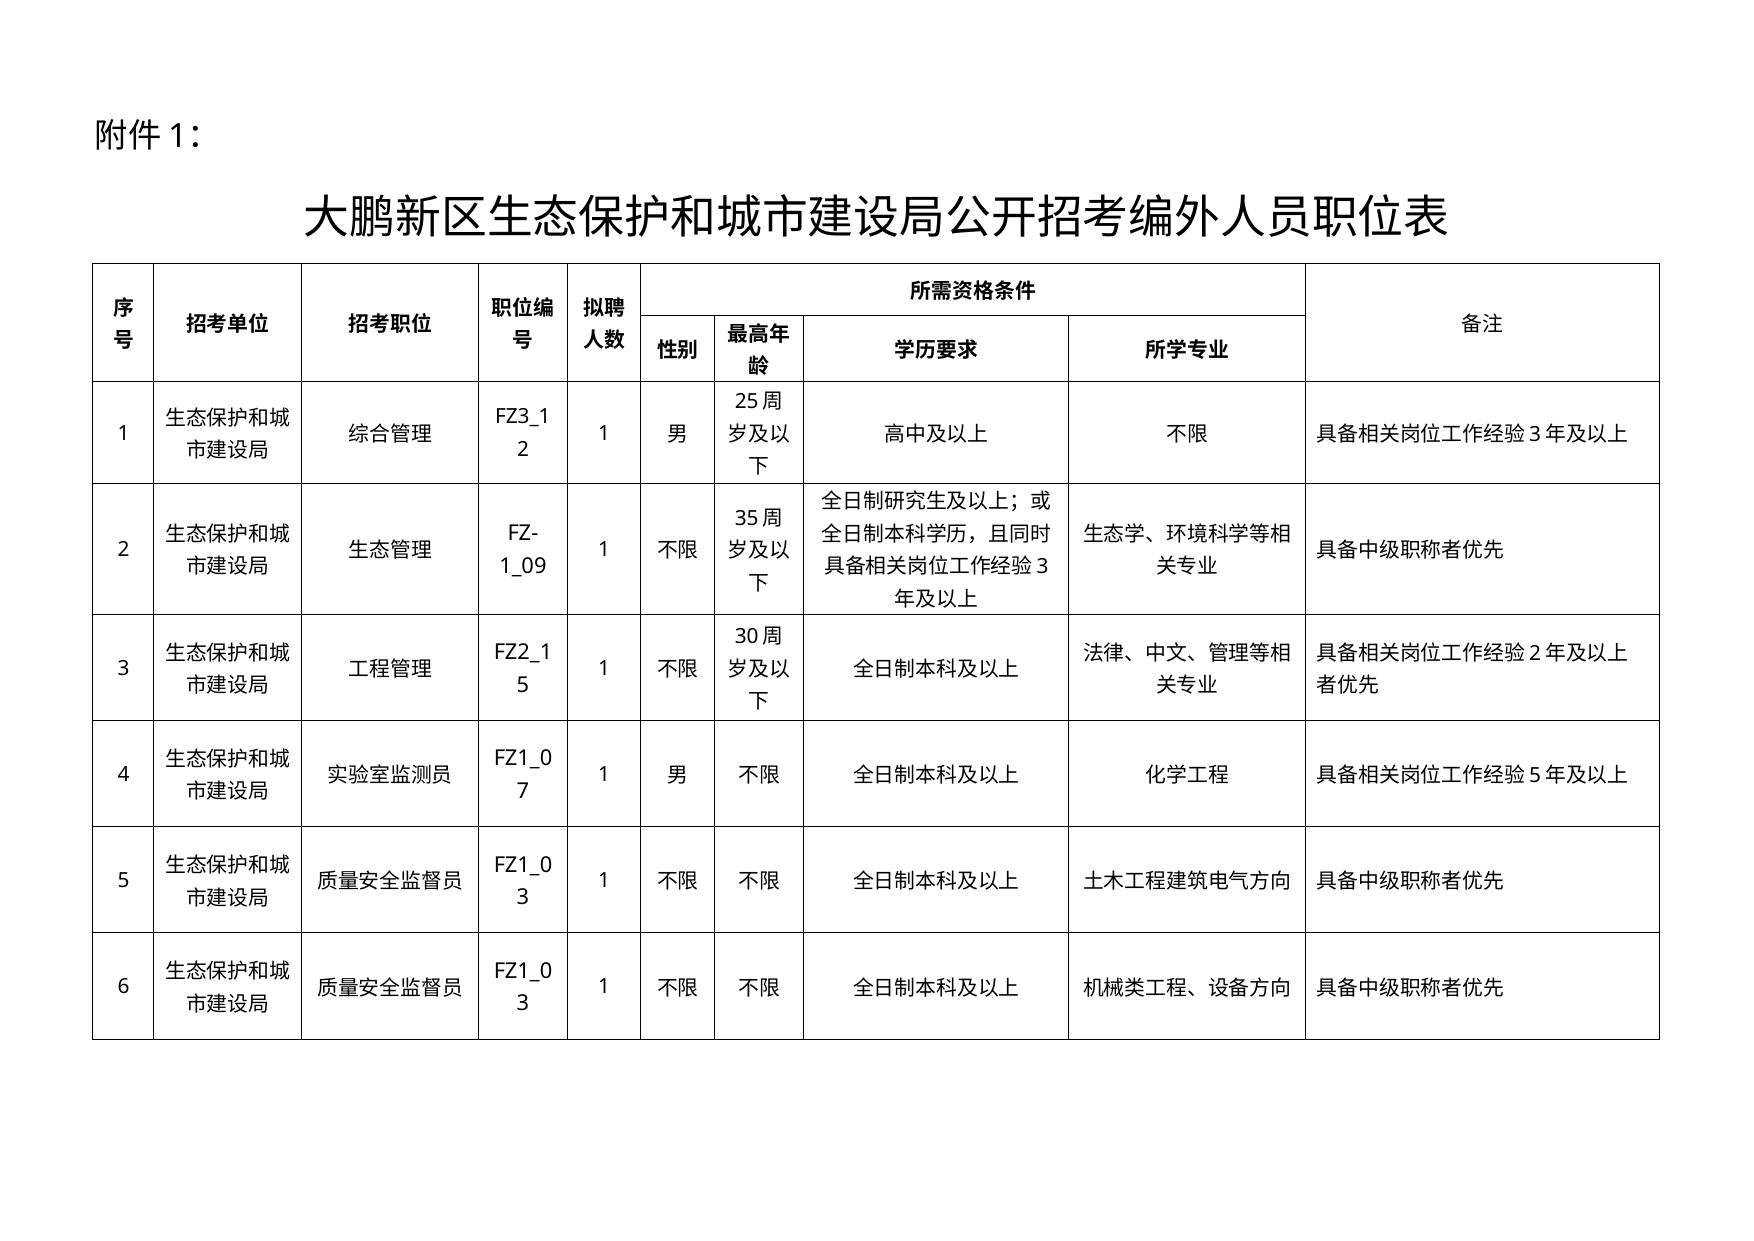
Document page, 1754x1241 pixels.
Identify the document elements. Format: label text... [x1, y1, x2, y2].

table_cell 具备相关岗位工作经验2年及以上者优先 [1306, 615, 1659, 720]
table_cell 机械类工程、设备方向 [1069, 933, 1305, 1038]
table_cell 拟聘 人数 [568, 264, 640, 381]
table_cell 1 [568, 721, 640, 826]
table_cell 全日制本科及以上 [804, 721, 1068, 826]
table_cell 所学专业 [1069, 316, 1305, 381]
table_cell 招考单位 [154, 264, 301, 381]
table_cell 高中及以上 [804, 382, 1068, 482]
table_cell 生态保护和城市建设局 [154, 484, 301, 613]
table_cell 性别 [641, 316, 714, 381]
table_cell 生态保护和城市建设局 [154, 827, 301, 932]
table_cell 生态保护和城市建设局 [154, 721, 301, 826]
table_cell 生态保护和城市建设局 [154, 615, 301, 720]
table_cell 不限 [715, 933, 803, 1038]
table_cell 不限 [641, 484, 714, 613]
table_cell 所需资格条件 [641, 264, 1305, 314]
table_cell FZ1_07 [479, 721, 567, 826]
table_cell 1 [568, 382, 640, 482]
table_cell 1 [568, 933, 640, 1038]
table_cell 不限 [715, 827, 803, 932]
table_cell 生态保护和城市建设局 [154, 933, 301, 1038]
table_cell 具备中级职称者优先 [1306, 484, 1659, 613]
table_cell 5 [93, 827, 153, 932]
table_cell 3 [93, 615, 153, 720]
table_cell 法律、中文、管理等相关专业 [1069, 615, 1305, 720]
table_cell 职位编号 [479, 264, 567, 381]
table_cell 1 [568, 615, 640, 720]
table_cell 全日制本科及以上 [804, 827, 1068, 932]
table_cell 1 [568, 484, 640, 613]
table_cell 2 [93, 484, 153, 613]
table_cell 具备相关岗位工作经验3年及以上 [1306, 382, 1659, 482]
table_cell 具备相关岗位工作经验5年及以上 [1306, 721, 1659, 826]
table_cell 不限 [715, 721, 803, 826]
table_cell 6 [93, 933, 153, 1038]
table_cell 质量安全监督员 [302, 827, 478, 932]
table_cell 学历要求 [804, 316, 1068, 381]
table_cell 男 [641, 382, 714, 482]
table_cell FZ2_15 [479, 615, 567, 720]
table_cell FZ1_03 [479, 933, 567, 1038]
table_cell 实验室监测员 [302, 721, 478, 826]
table_cell 25周岁及以下 [715, 382, 803, 482]
text 附件1： [94, 100, 1659, 165]
table_cell 具备中级职称者优先 [1306, 933, 1659, 1038]
table_cell 生态学、环境科学等相关专业 [1069, 484, 1305, 613]
table_cell 全日制本科及以上 [804, 615, 1068, 720]
table_cell 具备中级职称者优先 [1306, 827, 1659, 932]
table_cell 不限 [641, 615, 714, 720]
table_cell 化学工程 [1069, 721, 1305, 826]
table_cell 30周岁及以下 [715, 615, 803, 720]
table_cell 1 [568, 827, 640, 932]
table_cell 综合管理 [302, 382, 478, 482]
table_cell 招考职位 [302, 264, 478, 381]
table_cell 工程管理 [302, 615, 478, 720]
table_cell FZ1_09 [479, 484, 567, 613]
table_cell 全日制本科及以上 [804, 933, 1068, 1038]
table_cell 生态保护和城市建设局 [154, 382, 301, 482]
table_cell 全日制研究生及以上；或全日制本科学历，且同时具备相关岗位工作经验3年及以上 [804, 484, 1068, 613]
table_cell 土木工程建筑电气方向 [1069, 827, 1305, 932]
table_cell 最高年龄 [715, 316, 803, 381]
table_cell 不限 [641, 827, 714, 932]
table_cell 生态管理 [302, 484, 478, 613]
table_cell 备注 [1306, 264, 1659, 381]
table_header 大鹏新区生态保护和城市建设局公开招考编外人员职位表 [93, 165, 1660, 263]
table_cell 35周岁及以下 [715, 484, 803, 613]
table_cell 男 [641, 721, 714, 826]
table_cell FZ3_12 [479, 382, 567, 482]
table_cell FZ1_03 [479, 827, 567, 932]
table_cell 不限 [1069, 382, 1305, 482]
table_cell 1 [93, 382, 153, 482]
table_cell 不限 [641, 933, 714, 1038]
table_cell 4 [93, 721, 153, 826]
table_cell 质量安全监督员 [302, 933, 478, 1038]
table_cell 序号 [93, 264, 153, 381]
